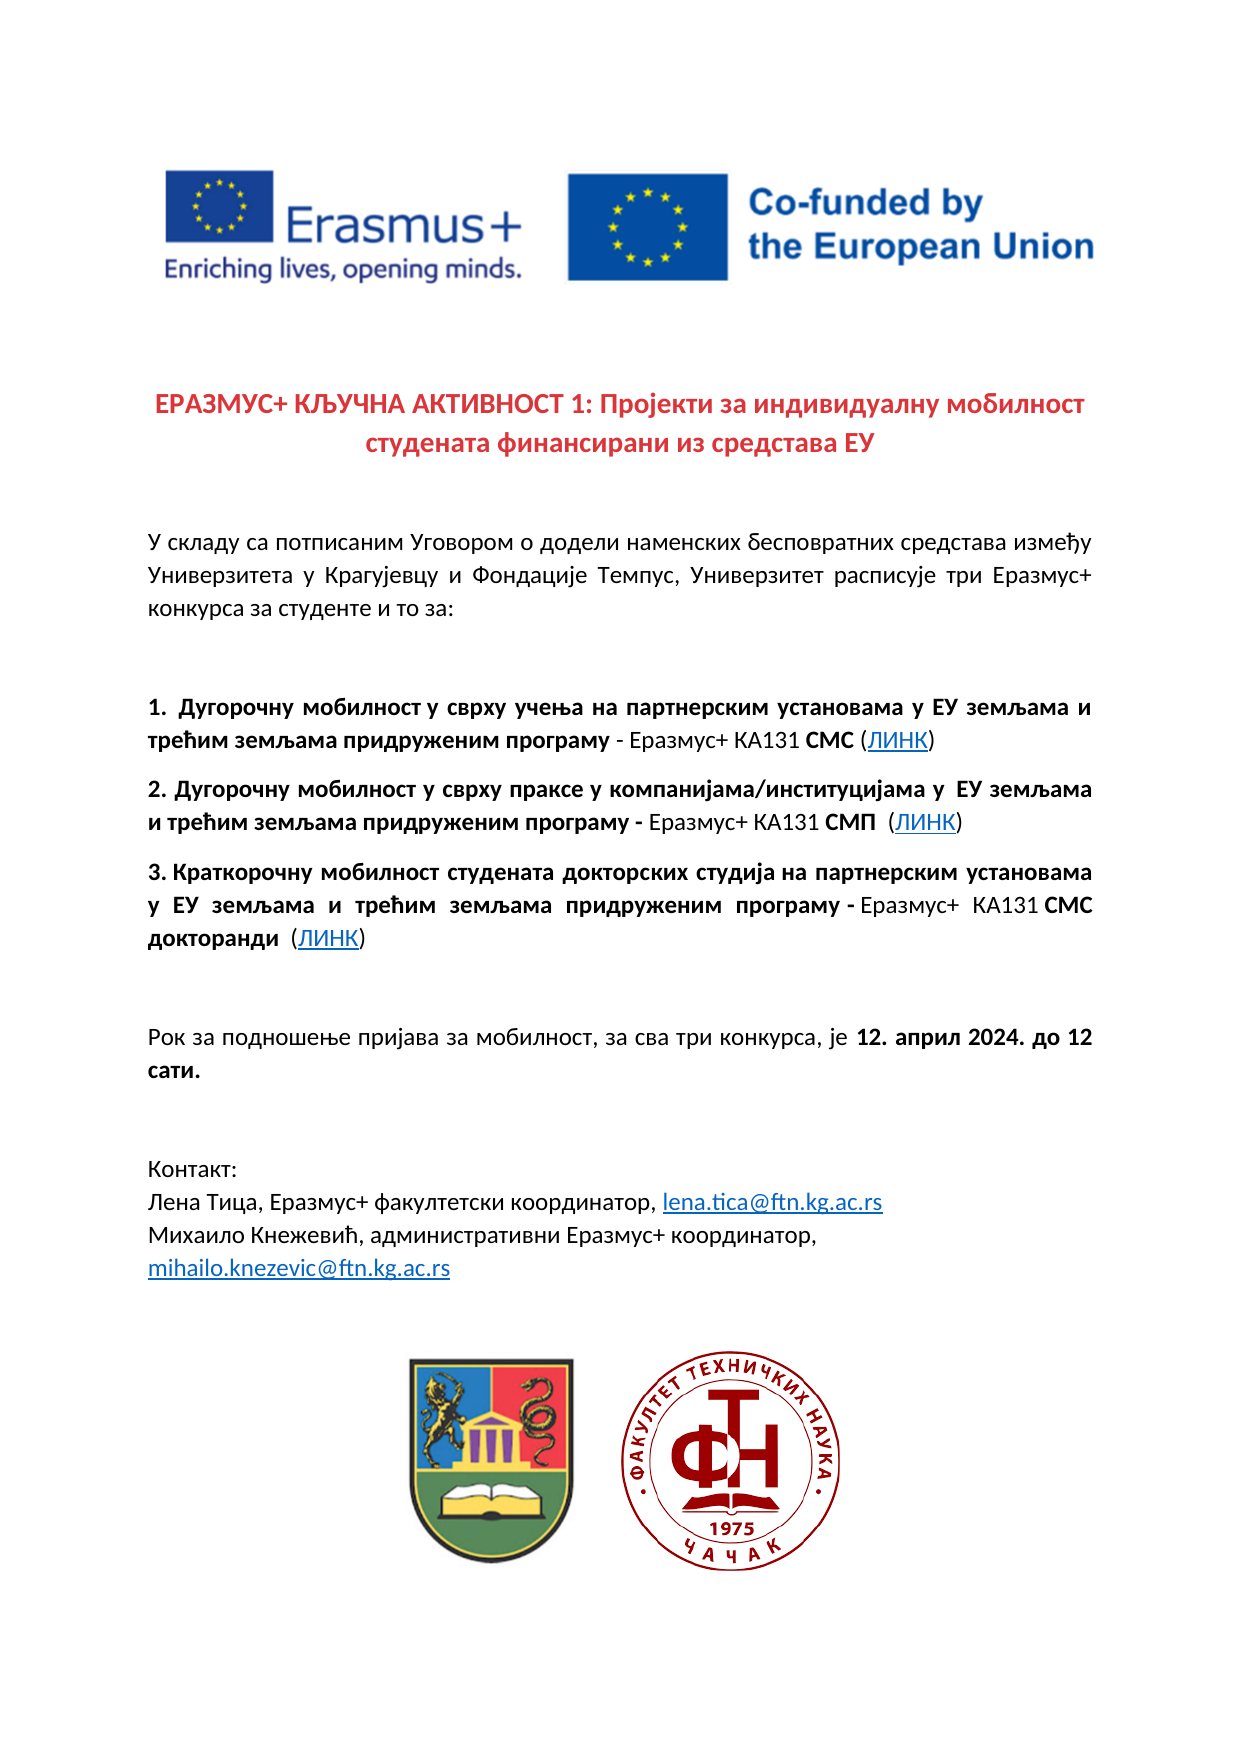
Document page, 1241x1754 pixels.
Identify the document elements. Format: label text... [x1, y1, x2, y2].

text Контакт: Лена Тица, Еразмус+ факултетски координатор, lena.tica@ftn.kg.ac.rs Михаило Кнежевић, административни Еразмус+ координатор, mihailo.knezevic@ftn.kg.ac.rs [148, 1153, 1093, 1282]
text 3. Краткорочну мобилност студената докторских студија на партнерским установама у ЕУ земљама и трећим земљама придруженим програму - Еразмус+ КА131 СМС докторанди (ЛИНК) [148, 856, 1093, 952]
text 1. Дугорочну мобилност у сврху учења на партнерским установама у ЕУ земљама и трећим земљама придруженим програму - Еразмус+ КА131 СМС (ЛИНК) [148, 691, 1093, 754]
picture [621, 1351, 840, 1571]
picture [147, 147, 1147, 312]
text 2. Дугорочну мобилност у сврху праксе у компанијама/институцијама у ЕУ земљама и трећим земљама придруженим програму - Еразмус+ КА131 СМП (ЛИНК) [148, 773, 1093, 837]
picture [400, 1351, 582, 1571]
text У складу са потписаним Уговором о додели наменских бесповратних средстава између Универзитета у Крагујевцу и Фондације Темпус, Универзитет расписује три Еразмус+ конкурса за студенте и то за: [148, 526, 1093, 622]
text ЕРАЗМУС+ КЉУЧНА АКТИВНОСТ 1: Пројекти за индивидуалну мобилност студената финансирани из средстава ЕУ [148, 386, 1093, 460]
text Рок за подношење пријава за мобилност, за сва три конкурса, је 12. април 2024. до 12 сати. [148, 1021, 1093, 1084]
